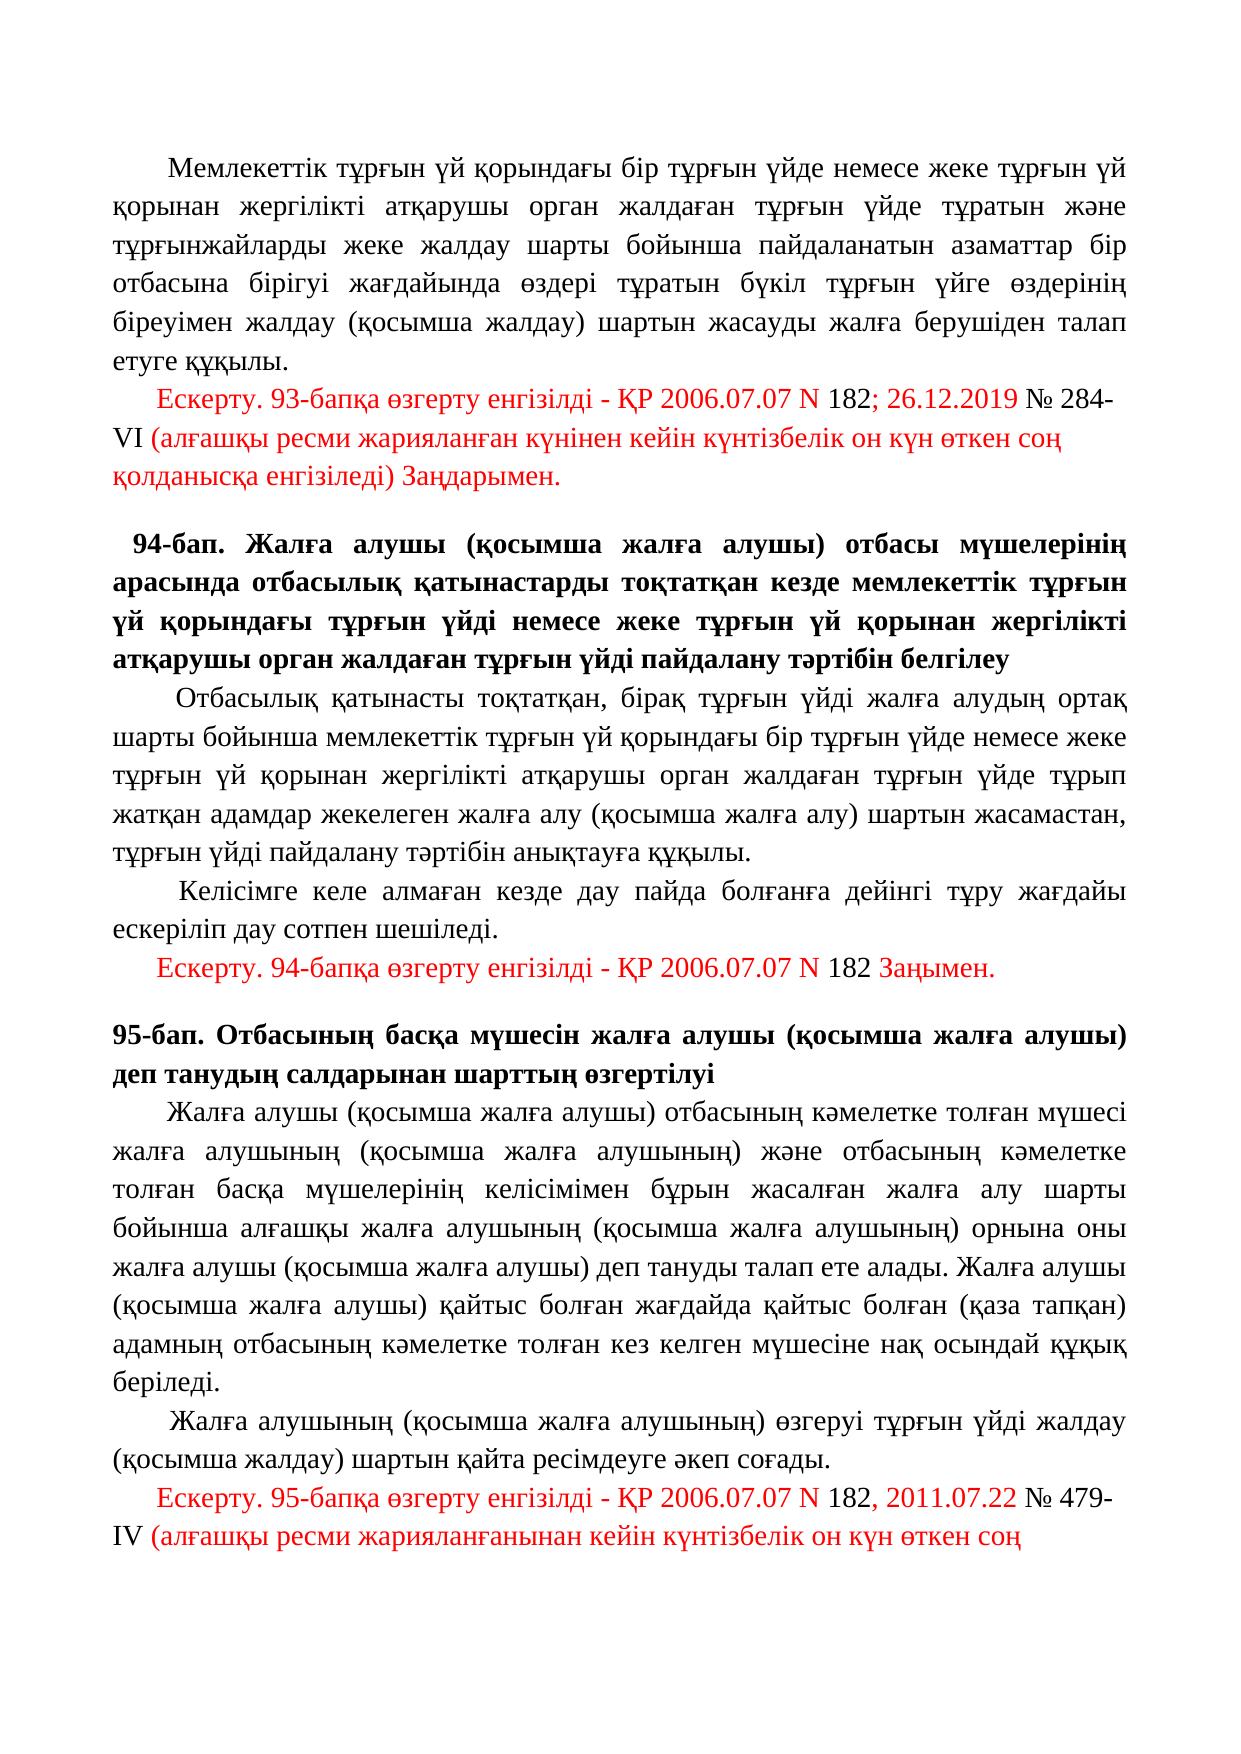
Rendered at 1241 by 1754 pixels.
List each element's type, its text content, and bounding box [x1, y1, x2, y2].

text Жалға алушы (қосымша жалға алушы) отбасының кәмелетке толған мүшесi жалға алушының (қосымша жалға алушының) және отбасының кәмелетке толған басқа мүшелерiнiң келiсiмiмен бұрын жасалған жалға алу шарты бойынша алғашқы жалға алушының (қосымша жалға алушының) орнына оны жалға алушы (қосымша жалға алушы) деп тануды талап ете алады. Жалға алушы (қосымша жалға алушы) қайтыс болған жағдайда қайтыс болған (қаза тапқан) адамның отбасының кәмелетке толған кез келген мүшесiне нақ осындай құқық берiледi. [112, 1094, 1128, 1398]
text 95-бап. Отбасының басқа мүшесiн жалға алушы (қосымша жалға алушы) деп танудың салдарынан шарттың өзгертiлуi [112, 1017, 1128, 1089]
text Отбасылық қатынасты тоқтатқан, бiрақ тұрғын үйдi жалға алудың ортақ шарты бойынша мемлекеттiк тұрғын үй қорындағы бiр тұрғын үйде немесе жеке тұрғын үй қорынан жергiлiктi атқарушы орган жалдаған тұрғын үйде тұрып жатқан адамдар жекелеген жалға алу (қосымша жалға алу) шартын жасамастан, тұрғын үйдi пайдалану тәртiбiн анықтауға құқылы. [112, 680, 1128, 868]
text Жалға алушының (қосымша жалға алушының) өзгеруi тұрғын үйдi жалдау (қосымша жалдау) шартын қайта ресiмдеуге әкеп соғады. [112, 1403, 1128, 1475]
text Мемлекеттiк тұрғын үй қорындағы бiр тұрғын үйде немесе жеке тұрғын үй қорынан жергiлiктi атқарушы орган жалдаған тұрғын үйде тұратын және тұрғынжайларды жеке жалдау шарты бойынша пайдаланатын азаматтар бiр отбасына бiрiгуi жағдайында өздерi тұратын бүкiл тұрғын үйге өздерiнiң бiреуiмен жалдау (қосымша жалдау) шартын жасауды жалға берушiден талап етуге құқылы. [112, 150, 1128, 376]
text 94-бап. Жалға алушы (қосымша жалға алушы) отбасы мүшелерiнiң арасында отбасылық қатынастарды тоқтатқан кезде мемлекеттiк тұрғын үй қорындағы тұрғын үйдi немесе жеке тұрғын үй қорынан жергiлiктi атқарушы орган жалдаған тұрғын үйдi пайдалану тәртiбiн белгiлеу [112, 526, 1128, 675]
text Келiсiмге келе алмаған кезде дау пайда болғанға дейiнгi тұру жағдайы ескерiлiп дау сотпен шешiледi. [112, 873, 1128, 945]
text Ескерту. 94-бапқа өзгерту енгізілді - ҚР 2006.07.07 N 182 Заңымен. [112, 950, 1128, 1014]
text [112, 1480, 1128, 1552]
text Ескерту. 93-бапқа өзгерту енгізілді - ҚР 2006.07.07 N 182; 26.12.2019 № 284-VІ (алғашқы ресми жарияланған күнінен кейін күнтізбелік он күн өткен соң қолданысқа енгізіледі) Заңдарымен. [112, 381, 1128, 522]
